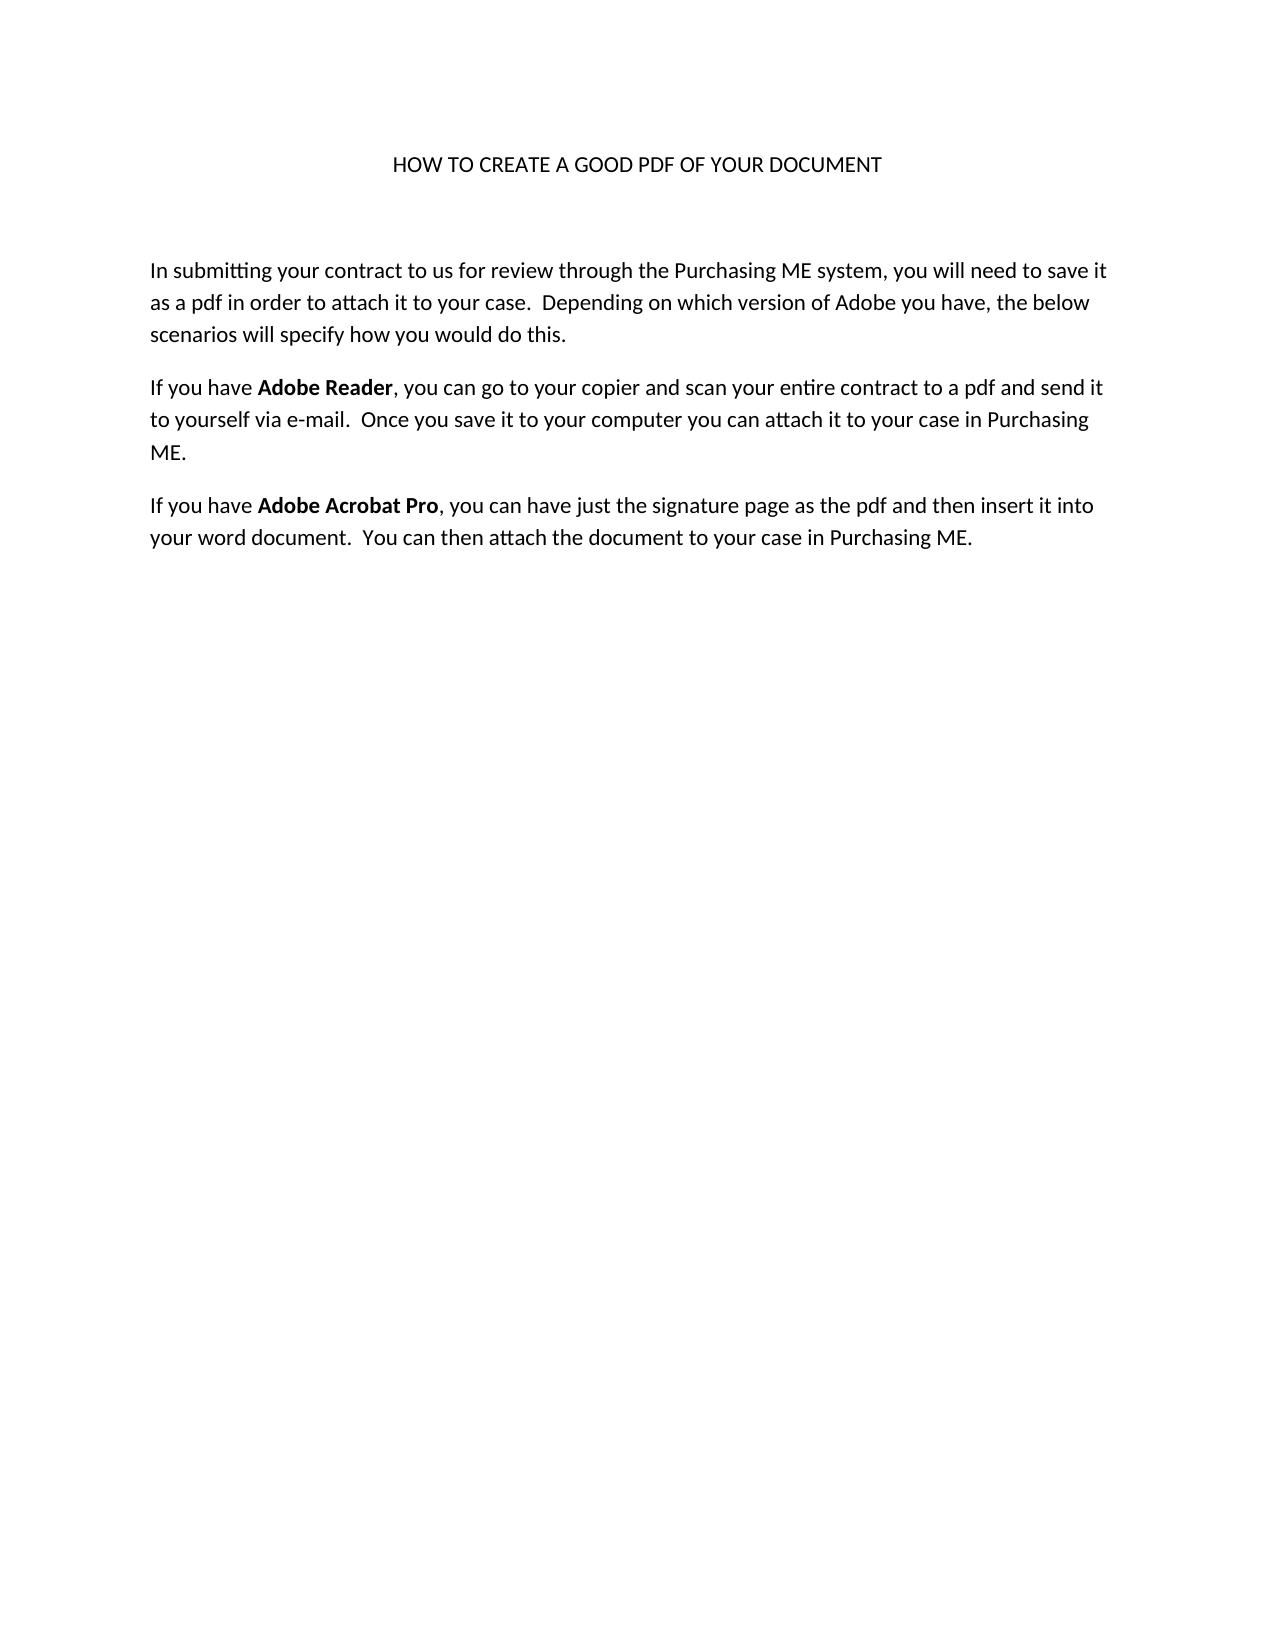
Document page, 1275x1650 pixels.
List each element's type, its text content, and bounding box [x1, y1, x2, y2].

text In submitting your contract to us for review through the Purchasing ME system, you will need to save it as a pdf in order to attach it to your case. Depending on which version of Adobe you have, the below scenarios will specify how you would do this. [150, 256, 1125, 348]
text If you have Adobe Acrobat Pro, you can have just the signature page as the pdf and then insert it into your word document. You can then attach the document to your case in Purchasing ME. [150, 491, 1125, 551]
text HOW TO CREATE A GOOD PDF OF YOUR DOCUMENT [150, 150, 1125, 178]
text If you have Adobe Reader, you can go to your copier and scan your entire contract to a pdf and send it to yourself via e-mail. Once you save it to your computer you can attach it to your case in Purchasing ME. [150, 373, 1125, 466]
